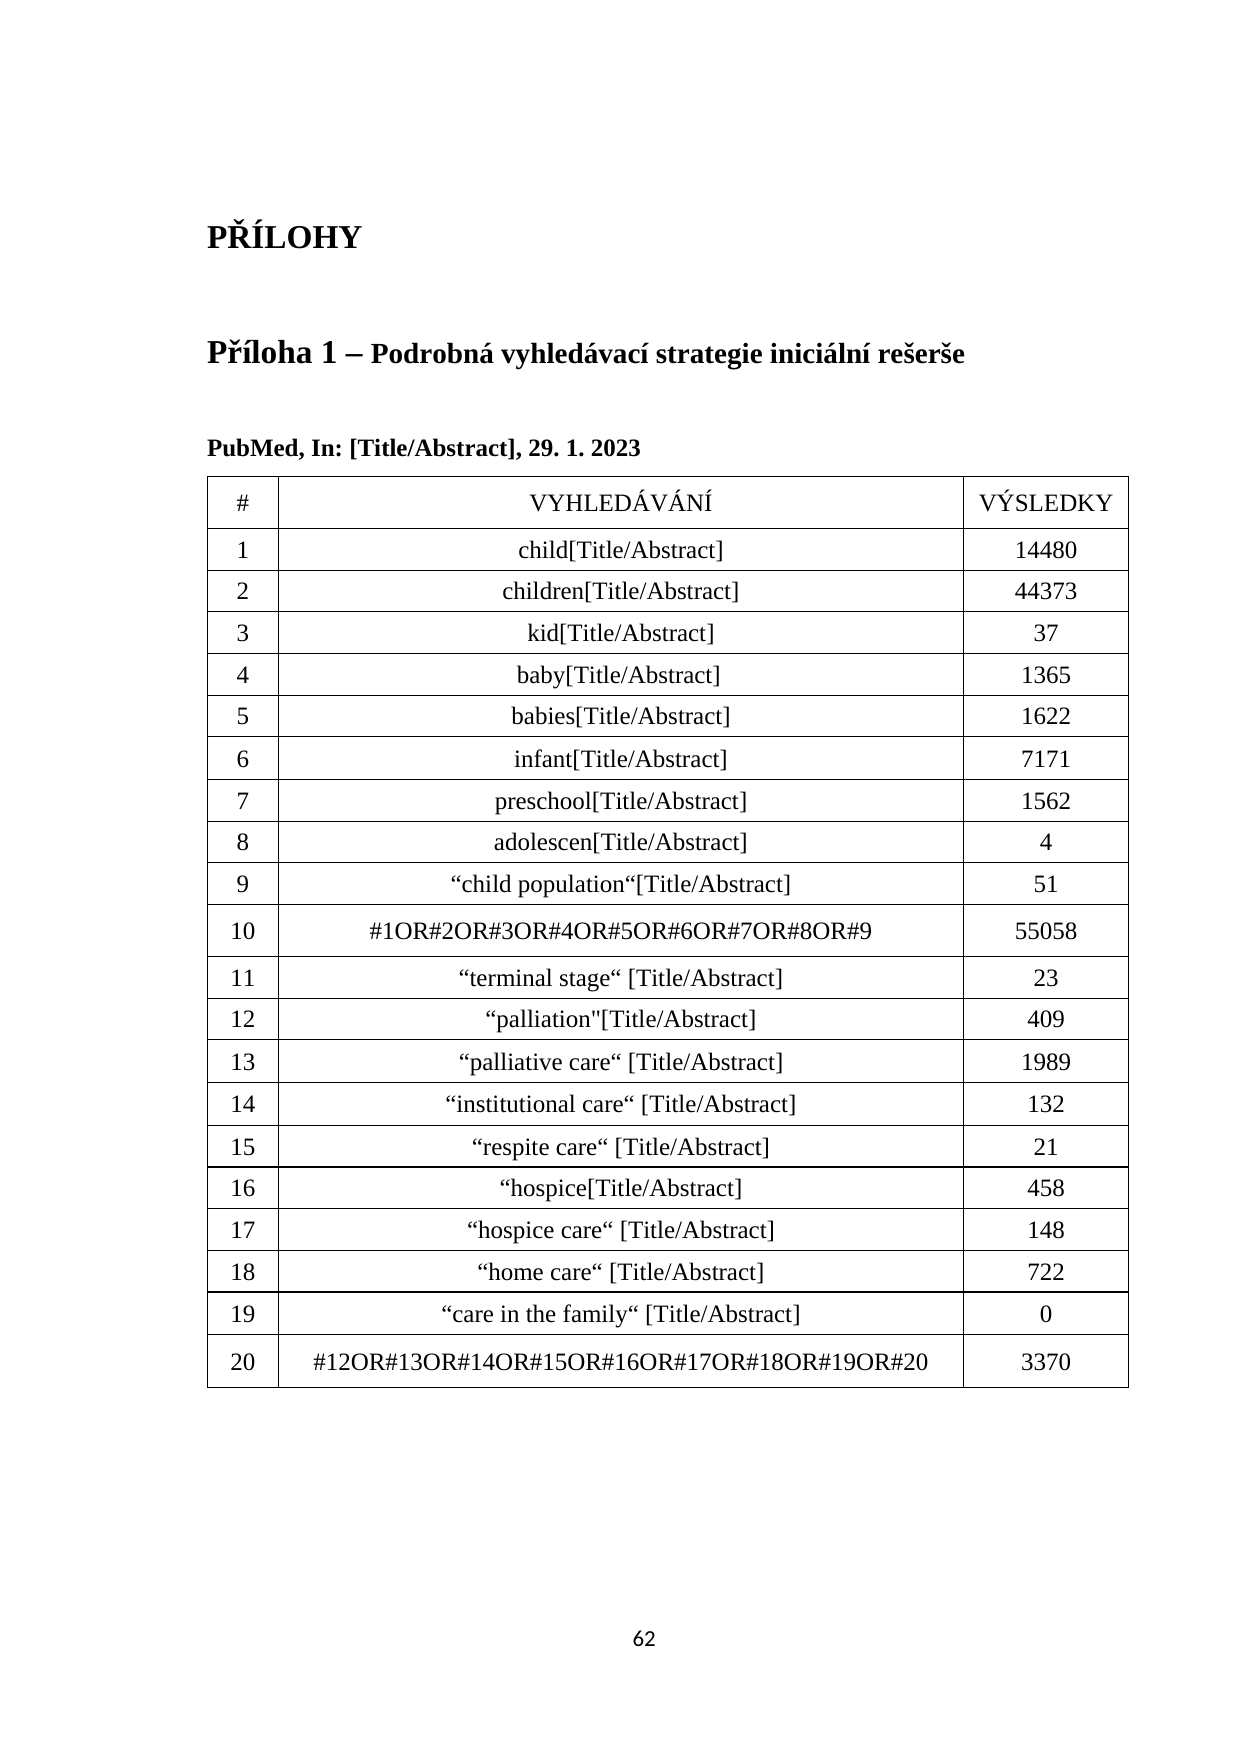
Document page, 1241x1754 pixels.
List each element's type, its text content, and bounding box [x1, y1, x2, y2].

table_cell 23 [964, 957, 1128, 998]
table_cell 458 [964, 1168, 1128, 1208]
table_cell 5 [208, 696, 278, 736]
table_cell “hospice[Title/Abstract] [279, 1168, 963, 1208]
table_cell 148 [964, 1209, 1128, 1250]
table_cell 44373 [964, 571, 1128, 611]
table_cell 18 [208, 1251, 278, 1291]
table_cell 21 [964, 1126, 1128, 1166]
table_cell #1OR#2OR#3OR#4OR#5OR#6OR#7OR#8OR#9 [279, 905, 963, 956]
table_cell babies[Title/Abstract] [279, 696, 963, 736]
table_cell preschool[Title/Abstract] [279, 780, 963, 821]
table_cell 55058 [964, 905, 1128, 956]
table_cell 0 [964, 1293, 1128, 1334]
table_cell “terminal stage“ [Title/Abstract] [279, 957, 963, 998]
table_cell 4 [964, 822, 1128, 862]
table_cell 51 [964, 863, 1128, 904]
table_cell #12OR#13OR#14OR#15OR#16OR#17OR#18OR#19OR#20 [279, 1335, 963, 1387]
table_cell children[Title/Abstract] [279, 571, 963, 611]
table_cell “institutional care“ [Title/Abstract] [279, 1083, 963, 1125]
table_cell 1 [208, 529, 278, 569]
table_cell 4 [208, 654, 278, 694]
table_cell 10 [208, 905, 278, 956]
table_cell “palliative care“ [Title/Abstract] [279, 1040, 963, 1082]
table_header # [208, 477, 278, 528]
table_cell adolescen[Title/Abstract] [279, 822, 963, 862]
table_cell 37 [964, 612, 1128, 653]
table_header VYHLEDÁVÁNÍ [279, 477, 963, 528]
table_cell 15 [208, 1126, 278, 1166]
table_cell 9 [208, 863, 278, 904]
table_cell 3370 [964, 1335, 1128, 1387]
table_cell 11 [208, 957, 278, 998]
table_cell 17 [208, 1209, 278, 1250]
table_cell 409 [964, 999, 1128, 1039]
table_cell 722 [964, 1251, 1128, 1291]
table_cell “home care“ [Title/Abstract] [279, 1251, 963, 1291]
table_cell “respite care“ [Title/Abstract] [279, 1126, 963, 1166]
table_cell baby[Title/Abstract] [279, 654, 963, 694]
table_cell kid[Title/Abstract] [279, 612, 963, 653]
table_cell 132 [964, 1083, 1128, 1125]
table_cell child[Title/Abstract] [279, 529, 963, 569]
table_cell 1989 [964, 1040, 1128, 1082]
table_cell 3 [208, 612, 278, 653]
table_cell 12 [208, 999, 278, 1039]
table_cell 16 [208, 1168, 278, 1208]
table_cell 19 [208, 1293, 278, 1334]
table_cell 6 [208, 737, 278, 779]
table_cell 7171 [964, 737, 1128, 779]
text Příloha 1 – Podrobná vyhledávací strategie iniciální rešerše [207, 332, 1081, 370]
text PŘÍLOHY [207, 217, 1081, 255]
table_cell 1622 [964, 696, 1128, 736]
table_cell “care in the family“ [Title/Abstract] [279, 1293, 963, 1334]
table_cell infant[Title/Abstract] [279, 737, 963, 779]
table_cell “child population“[Title/Abstract] [279, 863, 963, 904]
table_cell 2 [208, 571, 278, 611]
table_header VÝSLEDKY [964, 477, 1128, 528]
table_cell 20 [208, 1335, 278, 1387]
table_cell 7 [208, 780, 278, 821]
table_cell 1365 [964, 654, 1128, 694]
text PubMed, In: [Title/Abstract], 29. 1. 2023 [207, 433, 1081, 461]
table_cell 14 [208, 1083, 278, 1125]
table_cell 8 [208, 822, 278, 862]
table_cell 13 [208, 1040, 278, 1082]
table_cell 1562 [964, 780, 1128, 821]
table_cell “palliation"[Title/Abstract] [279, 999, 963, 1039]
table_cell “hospice care“ [Title/Abstract] [279, 1209, 963, 1250]
table_cell 14480 [964, 529, 1128, 569]
